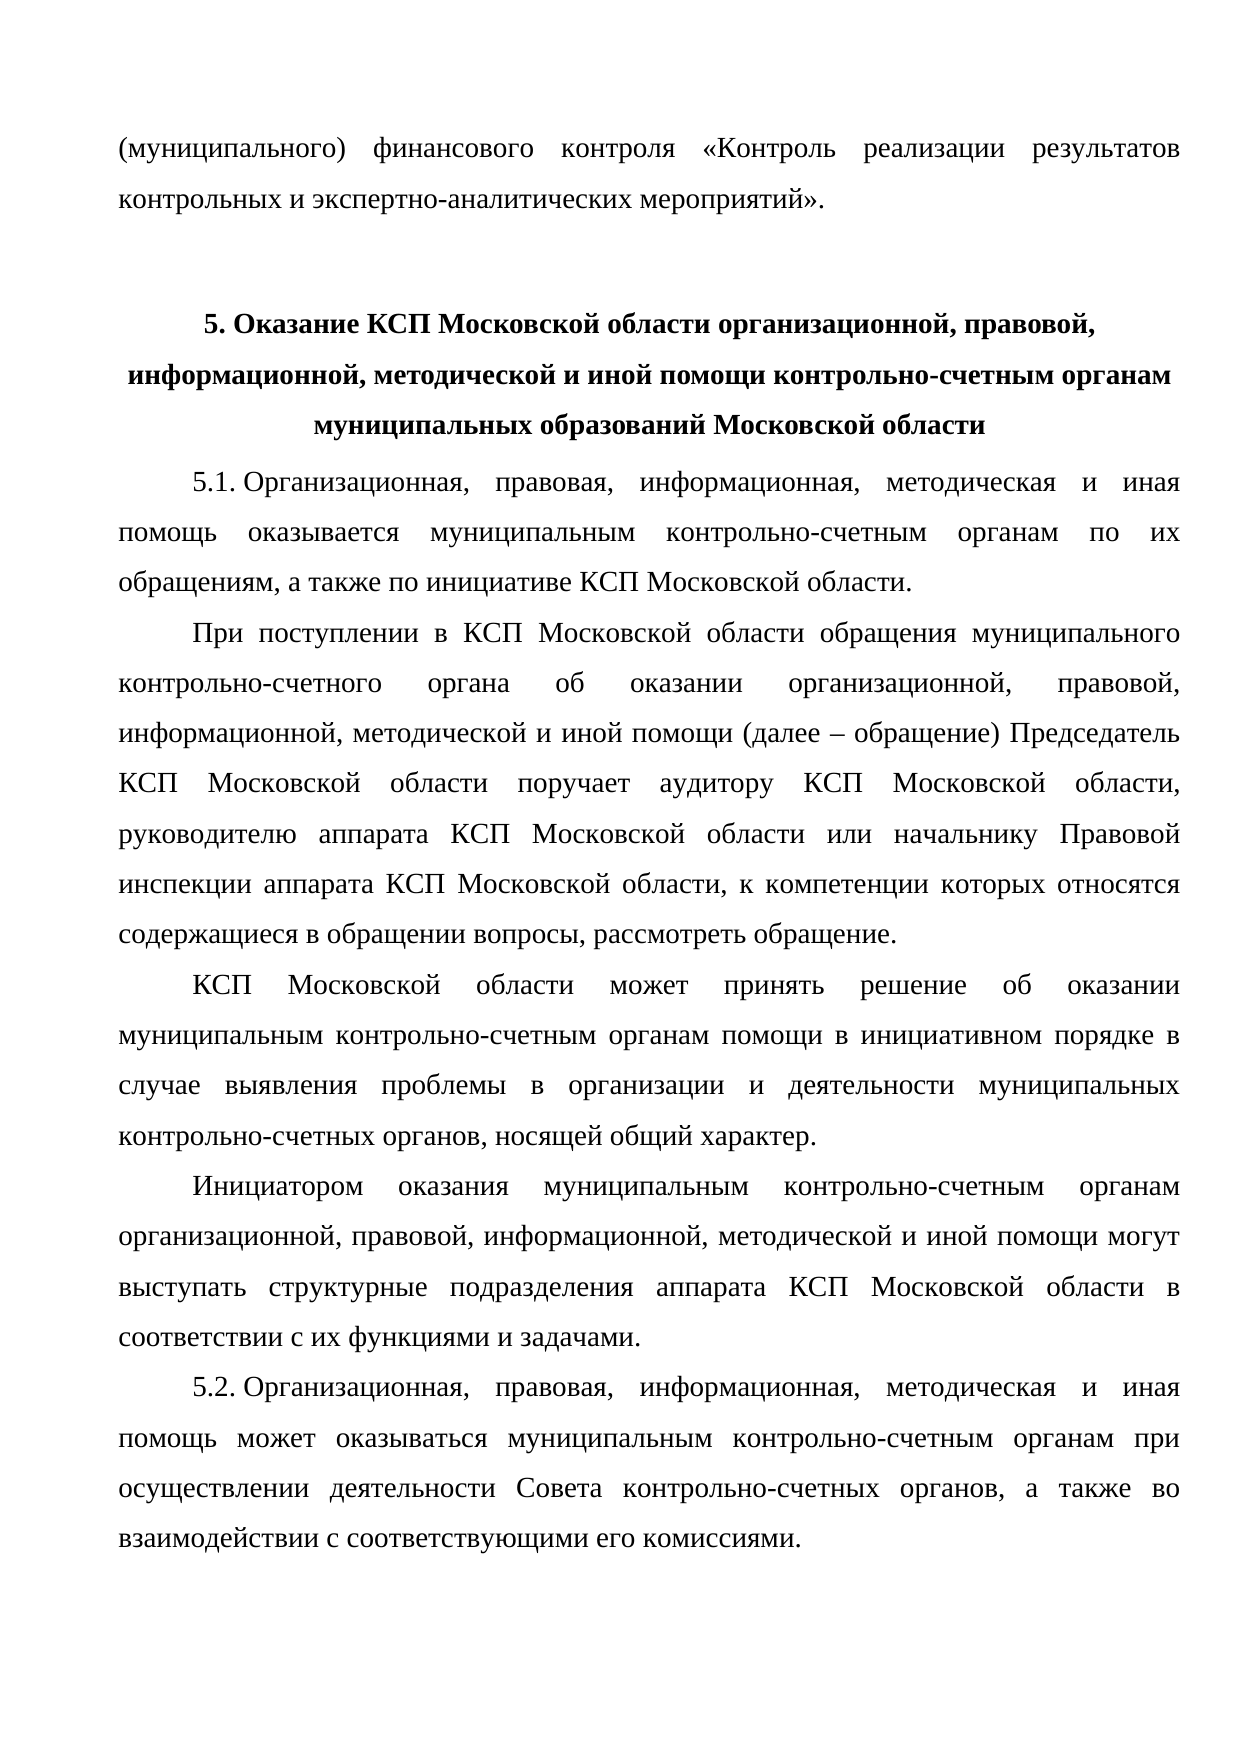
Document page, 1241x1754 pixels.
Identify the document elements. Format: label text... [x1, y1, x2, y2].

text 5.2. Организационная, правовая, информационная, методическая и иная помощь может оказываться муниципальным контрольно-счетным органам при осуществлении деятельности Совета контрольно-счетных органов, а также во взаимодействии с соответствующими его комиссиями. [118, 1369, 1181, 1554]
text КСП Московской области может принять решение об оказании муниципальным контрольно-счетным органам помощи в инициативном порядке в случае выявления проблемы в организации и деятельности муниципальных контрольно-счетных органов, носящей общий характер. [118, 967, 1181, 1151]
subtitle 5. Оказание КСП Московской области организационной, правовой, информационной, методической и иной помощи контрольно-счетным органам муниципальных образований Московской области [118, 307, 1181, 441]
text 5.1. Организационная, правовая, информационная, методическая и иная помощь оказывается муниципальным контрольно-счетным органам по их обращениям, а также по инициативе КСП Московской области. [118, 464, 1181, 598]
text Инициатором оказания муниципальным контрольно-счетным органам организационной, правовой, информационной, методической и иной помощи могут выступать структурные подразделения аппарата КСП Московской области в соответствии с их функциями и задачами. [118, 1168, 1181, 1353]
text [118, 131, 1181, 214]
text При поступлении в КСП Московской области обращения муниципального контрольно-счетного органа об оказании организационной, правовой, информационной, методической и иной помощи (далее – обращение) Председатель КСП Московской области поручает аудитору КСП Московской области, руководителю аппарата КСП Московской области или начальнику Правовой инспекции аппарата КСП Московской области, к компетенции которых относятся содержащиеся в обращении вопросы, рассмотреть обращение. [118, 615, 1181, 950]
